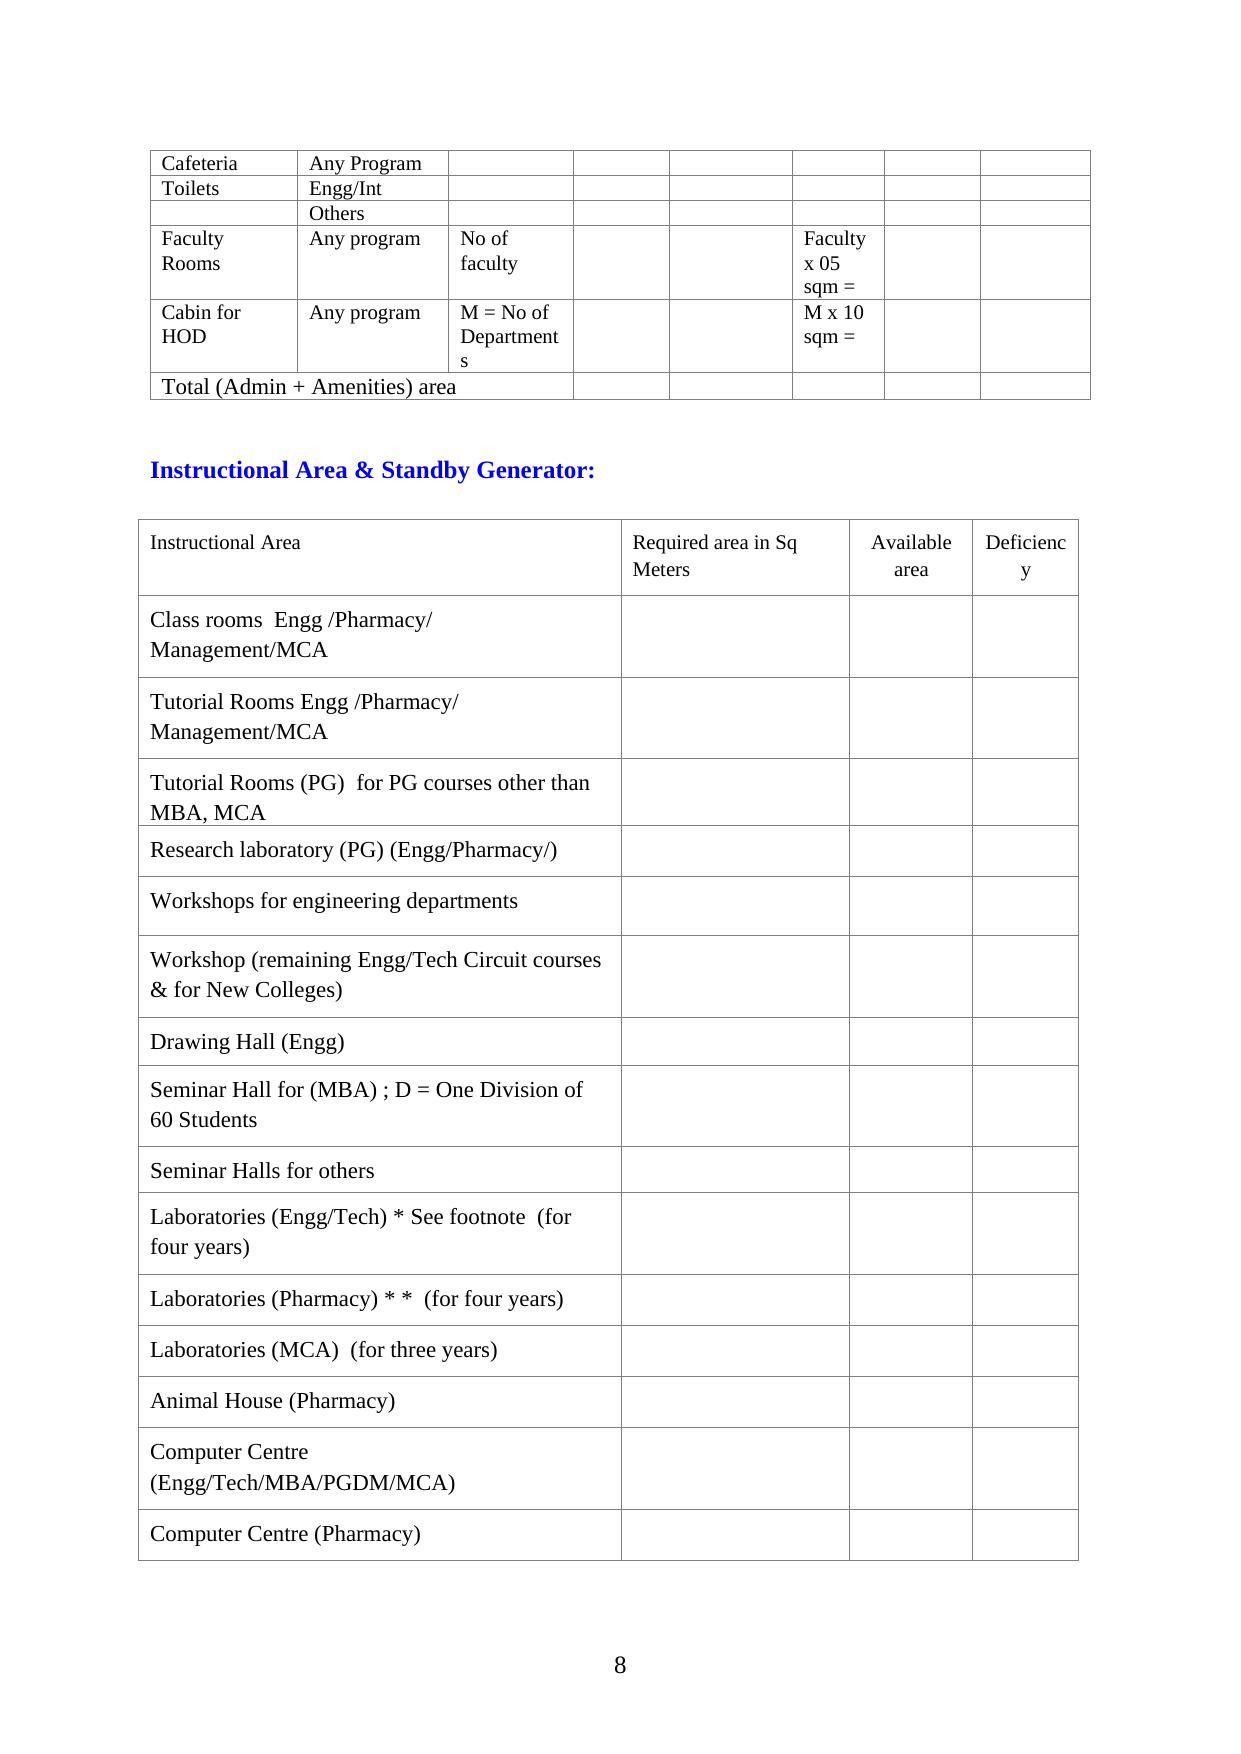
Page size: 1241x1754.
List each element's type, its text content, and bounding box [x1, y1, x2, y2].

table_cell [670, 373, 792, 399]
table_cell Any program [298, 300, 448, 372]
table_cell Class rooms Engg /Pharmacy/ Management/MCA [139, 596, 621, 677]
table_cell Tutorial Rooms Engg /Pharmacy/ Management/MCA [139, 678, 621, 758]
table_cell [973, 1428, 1078, 1509]
table_cell [981, 176, 1090, 200]
table_cell [574, 226, 669, 298]
table_cell No of faculty [449, 226, 573, 298]
table_cell [793, 176, 884, 200]
table_cell [973, 1066, 1078, 1146]
table_cell [622, 1193, 849, 1273]
table_cell [793, 201, 884, 225]
table_cell [449, 151, 573, 175]
table_cell Seminar Hall for (MBA) ; D = One Division of 60 Students [139, 1066, 621, 1146]
text Instructional Area & Standby Generator: [150, 455, 1090, 484]
table_cell M = No of Departments [449, 300, 573, 372]
table_cell [622, 596, 849, 677]
table_cell [670, 151, 792, 175]
table_cell [622, 1147, 849, 1192]
table_header Instructional Area [139, 520, 621, 595]
table_cell M x 10 sqm = [793, 300, 884, 372]
table_cell [981, 151, 1090, 175]
table_cell [670, 201, 792, 225]
table_cell [850, 1275, 972, 1325]
table_cell [850, 1377, 972, 1427]
table_cell [973, 1018, 1078, 1064]
table_cell [574, 373, 669, 399]
table_cell Animal House (Pharmacy) [139, 1377, 621, 1427]
table_cell Laboratories (Pharmacy) * * (for four years) [139, 1275, 621, 1325]
table_cell [670, 300, 792, 372]
table_cell [885, 300, 980, 372]
table_cell Toilets [151, 176, 297, 200]
table_cell [850, 1326, 972, 1376]
table_cell Workshops for engineering departments [139, 877, 621, 935]
table_cell [793, 373, 884, 399]
table_cell [973, 936, 1078, 1017]
table_cell [622, 1510, 849, 1560]
table_cell [449, 176, 573, 200]
table_cell [574, 201, 669, 225]
table_cell [973, 826, 1078, 876]
table_cell [670, 226, 792, 298]
table_cell [850, 1147, 972, 1192]
table_cell [574, 151, 669, 175]
table_cell [622, 877, 849, 935]
table_cell [850, 877, 972, 935]
table_cell [574, 176, 669, 200]
table_cell [622, 759, 849, 825]
table_cell [850, 759, 972, 825]
table_cell [973, 1193, 1078, 1273]
table_cell [850, 678, 972, 758]
table_cell [622, 1275, 849, 1325]
table_cell [622, 1066, 849, 1146]
table_cell [973, 678, 1078, 758]
table_cell Laboratories (MCA) (for three years) [139, 1326, 621, 1376]
table_cell [885, 201, 980, 225]
table_cell Any Program [298, 151, 448, 175]
table_cell [850, 936, 972, 1017]
table_cell Faculty Rooms [151, 226, 297, 298]
table_cell [981, 373, 1090, 399]
table_cell [981, 201, 1090, 225]
table_cell [885, 151, 980, 175]
table_cell Engg/Int [298, 176, 448, 200]
table_cell [981, 226, 1090, 298]
table_cell [622, 936, 849, 1017]
table_cell Any program [298, 226, 448, 298]
table_cell Research laboratory (PG) (Engg/Pharmacy/) [139, 826, 621, 876]
table_cell [622, 678, 849, 758]
table_cell [151, 201, 297, 225]
table_cell [973, 596, 1078, 677]
table_cell Drawing Hall (Engg) [139, 1018, 621, 1064]
table_cell [850, 1018, 972, 1064]
table_cell Cabin for HOD [151, 300, 297, 372]
table_cell [850, 1066, 972, 1146]
table_cell [885, 226, 980, 298]
table_cell [973, 1147, 1078, 1192]
table_cell [449, 201, 573, 225]
table_cell Tutorial Rooms (PG) for PG courses other than MBA, MCA [139, 759, 621, 825]
table_cell [973, 1275, 1078, 1325]
table_cell Seminar Halls for others [139, 1147, 621, 1192]
table_cell Cafeteria [151, 151, 297, 175]
table_cell Computer Centre (Pharmacy) [139, 1510, 621, 1560]
table_cell Laboratories (Engg/Tech) * See footnote (for four years) [139, 1193, 621, 1273]
table_header Available area [850, 520, 972, 595]
table_header Deficiency [973, 520, 1078, 595]
table_header Required area in Sq Meters [622, 520, 849, 595]
table_cell Total (Admin + Amenities) area [151, 373, 573, 399]
table_cell [574, 300, 669, 372]
table_cell [850, 826, 972, 876]
table_cell [973, 877, 1078, 935]
table_cell [793, 151, 884, 175]
table_cell Faculty x 05 sqm = [793, 226, 884, 298]
table_cell Computer Centre (Engg/Tech/MBA/PGDM/MCA) [139, 1428, 621, 1509]
table_cell [622, 1326, 849, 1376]
table_cell Others [298, 201, 448, 225]
table_cell [973, 1377, 1078, 1427]
table_cell [981, 300, 1090, 372]
table_cell [622, 1428, 849, 1509]
table_cell [885, 176, 980, 200]
table_cell [850, 1510, 972, 1560]
table_cell [850, 596, 972, 677]
table_cell [670, 176, 792, 200]
table_cell [622, 1018, 849, 1064]
table_cell [622, 826, 849, 876]
table_cell [850, 1193, 972, 1273]
table_cell [973, 1326, 1078, 1376]
table_cell [850, 1428, 972, 1509]
table_cell [622, 1377, 849, 1427]
table_cell [885, 373, 980, 399]
table_cell Workshop (remaining Engg/Tech Circuit courses & for New Colleges) [139, 936, 621, 1017]
table_cell [973, 759, 1078, 825]
table_cell [973, 1510, 1078, 1560]
